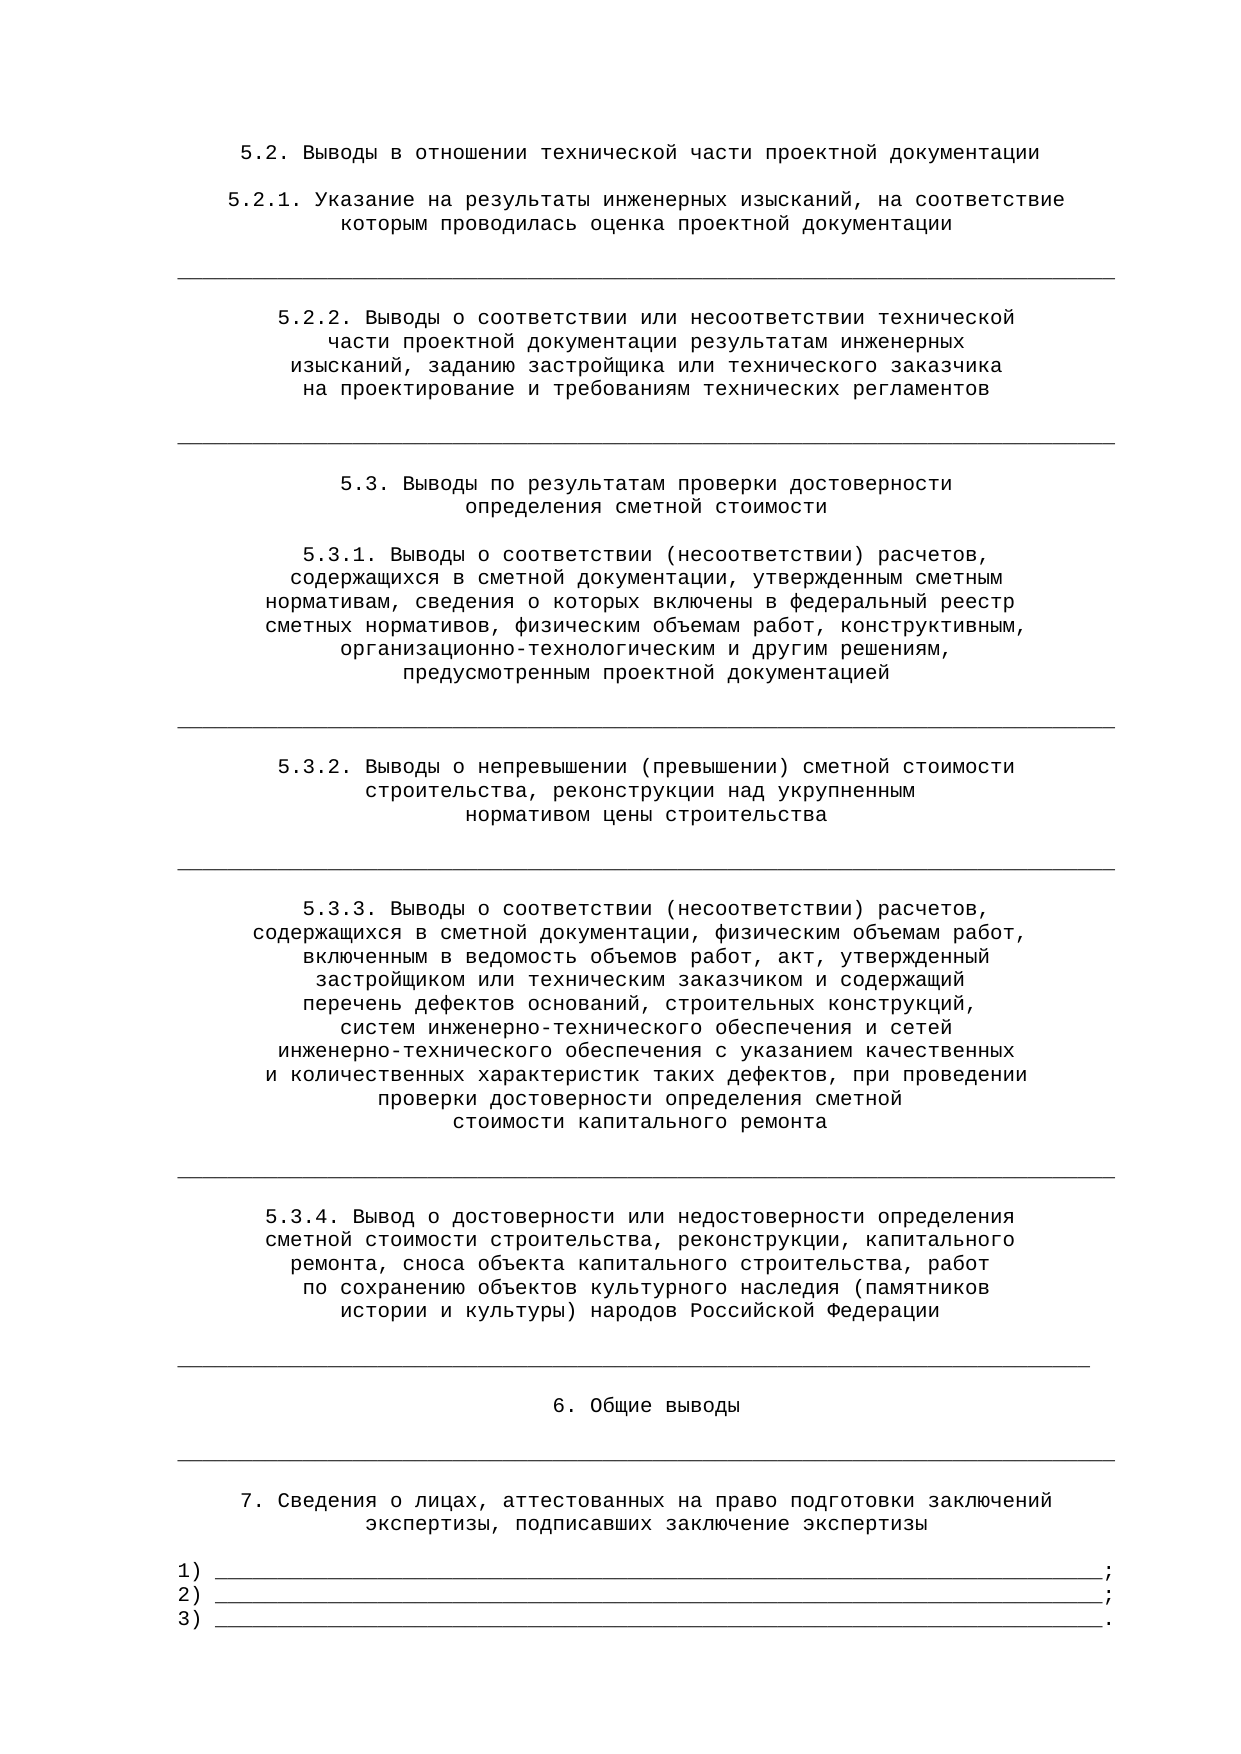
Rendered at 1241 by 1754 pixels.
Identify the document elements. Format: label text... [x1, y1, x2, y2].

text систем инженерно-технического обеспечения и сетей [177, 1017, 1152, 1040]
text инженерно-технического обеспечения с указанием качественных [177, 1040, 1152, 1064]
text и количественных характеристик таких дефектов, при проведении [177, 1064, 1152, 1088]
text которым проводилась оценка проектной документации [177, 213, 1152, 236]
text 3) _______________________________________________________________________. [177, 1608, 1152, 1631]
text перечень дефектов оснований, строительных конструкций, [177, 993, 1152, 1017]
text нормативам, сведения о которых включены в федеральный реестр [177, 591, 1152, 615]
text сметных нормативов, физическим объемам работ, конструктивным, [177, 615, 1152, 638]
text экспертизы, подписавших заключение экспертизы [177, 1513, 1152, 1537]
text определения сметной стоимости [177, 496, 1152, 520]
text организационно-технологическим и другим решениям, [177, 638, 1152, 662]
text ремонта, сноса объекта капитального строительства, работ [177, 1253, 1152, 1277]
text 5.3.4. Вывод о достоверности или недостоверности определения [177, 1206, 1152, 1229]
text ___________________________________________________________________________ [177, 851, 1152, 875]
text изысканий, заданию застройщика или технического заказчика [177, 354, 1152, 378]
text ___________________________________________________________________________ [177, 1442, 1152, 1466]
text включенным в ведомость объемов работ, акт, утвержденный [177, 946, 1152, 969]
text истории и культуры) народов Российской Федерации [177, 1300, 1152, 1324]
text содержащихся в сметной документации, физическим объемам работ, [177, 922, 1152, 946]
text на проектирование и требованиям технических регламентов [177, 378, 1152, 402]
text 5.3.1. Выводы о соответствии (несоответствии) расчетов, [177, 544, 1152, 567]
text предусмотренным проектной документацией [177, 662, 1152, 686]
text стоимости капитального ремонта [177, 1111, 1152, 1135]
text 5.2.2. Выводы о соответствии или несоответствии технической [177, 307, 1152, 331]
text ___________________________________________________________________________ [177, 709, 1152, 733]
text 5.3. Выводы по результатам проверки достоверности [177, 473, 1152, 496]
text строительства, реконструкции над укрупненным [177, 780, 1152, 804]
text _________________________________________________________________________ [177, 1348, 1152, 1371]
text 5.3.3. Выводы о соответствии (несоответствии) расчетов, [177, 898, 1152, 922]
text содержащихся в сметной документации, утвержденным сметным [177, 567, 1152, 591]
text 5.2. Выводы в отношении технической части проектной документации [177, 142, 1152, 165]
text 5.3.2. Выводы о непревышении (превышении) сметной стоимости [177, 757, 1152, 780]
text по сохранению объектов культурного наследия (памятников [177, 1277, 1152, 1300]
text 1) _______________________________________________________________________; [177, 1561, 1152, 1584]
text 2) _______________________________________________________________________; [177, 1584, 1152, 1608]
text 5.2.1. Указание на результаты инженерных изысканий, на соответствие [177, 189, 1152, 213]
text 7. Сведения о лицах, аттестованных на право подготовки заключений [177, 1489, 1152, 1513]
text части проектной документации результатам инженерных [177, 331, 1152, 354]
text проверки достоверности определения сметной [177, 1088, 1152, 1111]
text сметной стоимости строительства, реконструкции, капитального [177, 1229, 1152, 1253]
text ___________________________________________________________________________ [177, 426, 1152, 449]
text ___________________________________________________________________________ [177, 1158, 1152, 1182]
text 6. Общие выводы [177, 1395, 1152, 1419]
text застройщиком или техническим заказчиком и содержащий [177, 969, 1152, 993]
text ___________________________________________________________________________ [177, 260, 1152, 284]
text нормативом цены строительства [177, 804, 1152, 827]
